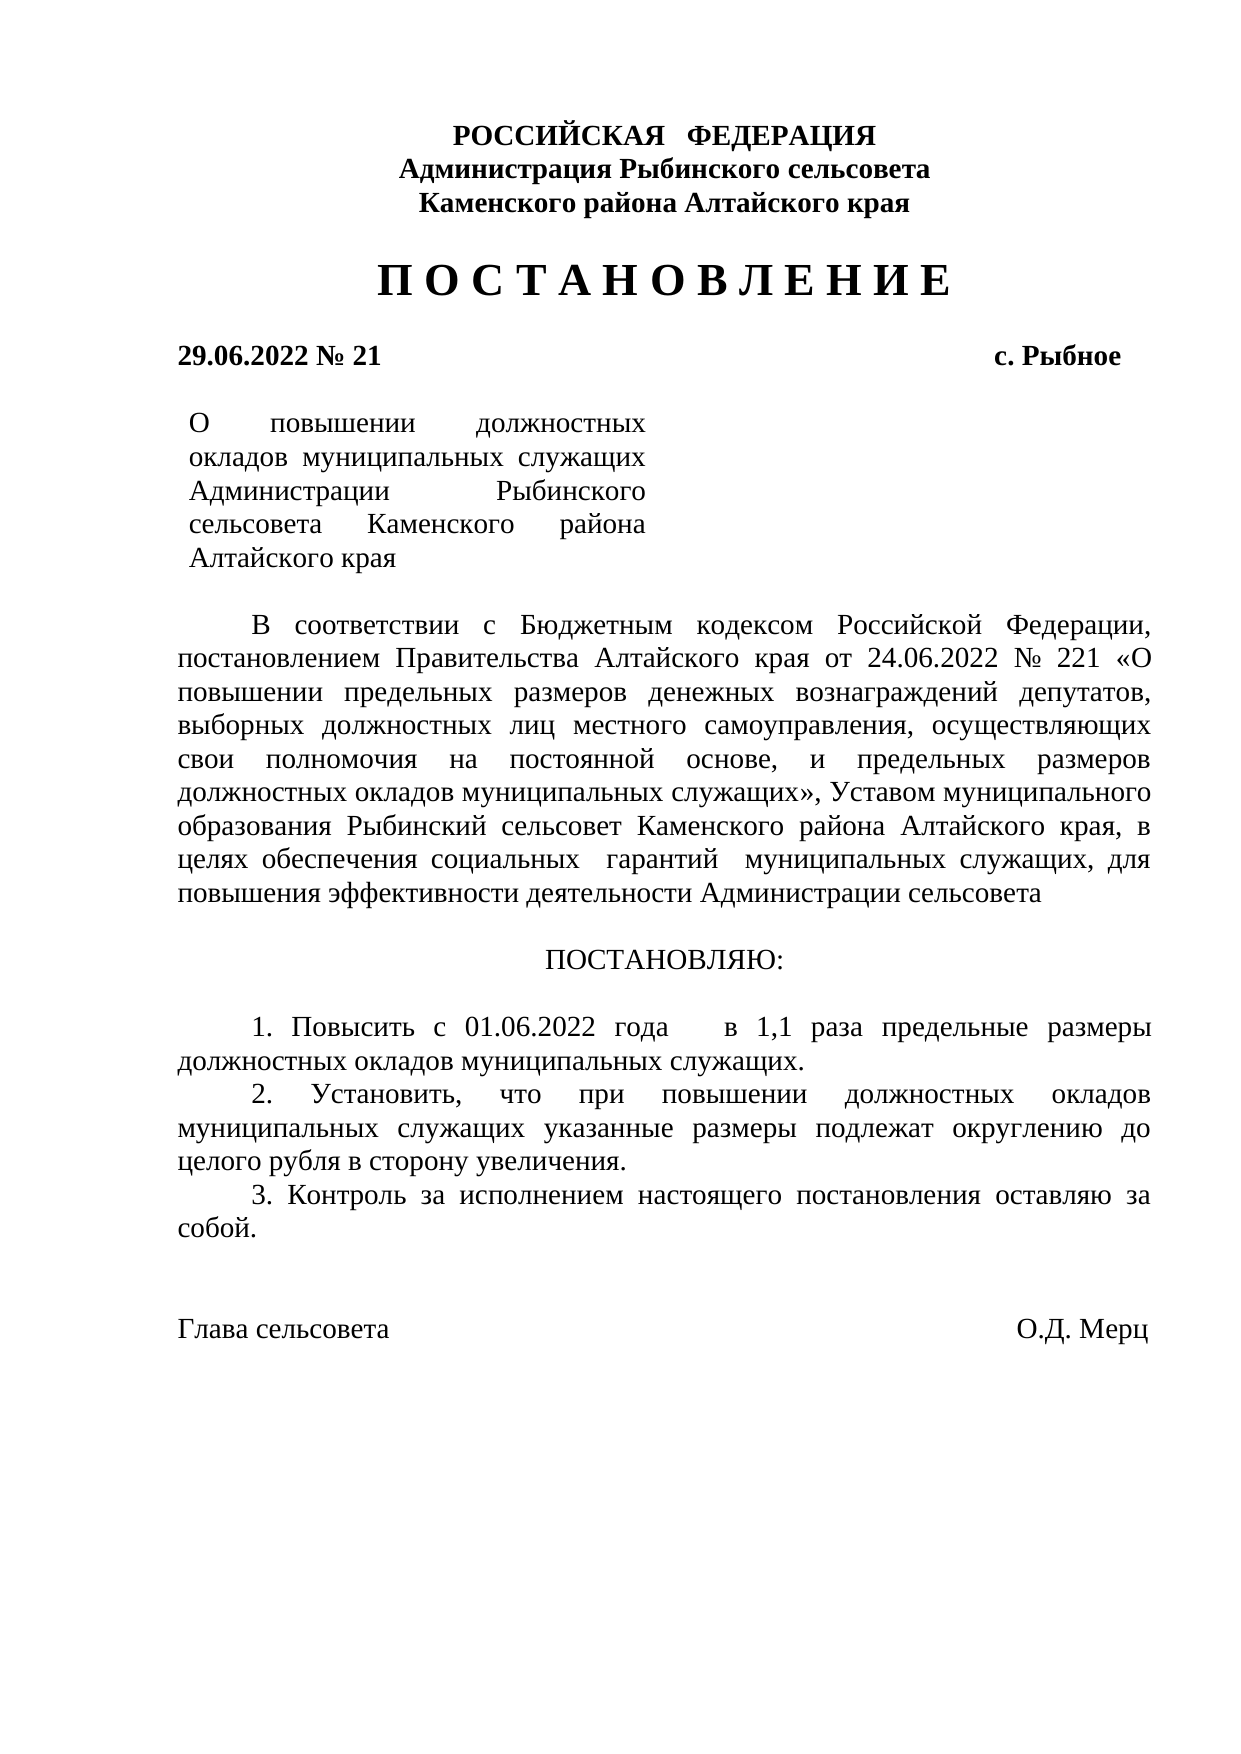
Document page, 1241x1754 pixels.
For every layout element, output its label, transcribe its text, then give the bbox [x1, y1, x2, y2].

table_header О повышении должностных окладов муниципальных служащих Администрации Рыбинского сельсовета Каменского района Алтайского края [177, 406, 657, 573]
text П О С Т А Н О В Л Е Н И Е [177, 252, 1152, 305]
text 2. Установить, что при повышении должностных окладов муниципальных служащих указанные размеры подлежат округлению до целого рубля в сторону увеличения. [177, 1076, 1152, 1177]
text Администрация Рыбинского сельсовета [177, 152, 1152, 185]
text 1. Повысить с 01.06.2022 года в 1,1 раза предельные размеры должностных окладов муниципальных служащих. [177, 1009, 1152, 1076]
text РОССИЙСКАЯ ФЕДЕРАЦИЯ [177, 118, 1152, 152]
text Каменского района Алтайского края [177, 185, 1152, 219]
text В соответствии с Бюджетным кодексом Российской Федерации, постановлением Правительства Алтайского края от 24.06.2022 № 221 «О повышении предельных размеров денежных вознаграждений депутатов, выборных должностных лиц местного самоуправления, осуществляющих свои полномочия на постоянной основе, и предельных размеров должностных окладов муниципальных служащих», Уставом муниципального образования Рыбинский сельсовет Каменского района Алтайского края, в целях обеспечения социальных гарантий муниципальных служащих, для повышения эффективности деятельности Администрации сельсовета [177, 607, 1152, 674]
text 3. Контроль за исполнением настоящего постановления оставляю за собой. [177, 1177, 1152, 1244]
text ПОСТАНОВЛЯЮ: [177, 942, 1152, 976]
text В соответствии с Бюджетным кодексом Российской Федерации, постановлением Правительства Алтайского края от 24.06.2022 № 221 «О повышении предельных размеров денежных вознаграждений депутатов, выборных должностных лиц местного самоуправления, осуществляющих свои полномочия на постоянной основе, и предельных размеров должностных окладов муниципальных служащих», Уставом муниципального образования Рыбинский сельсовет Каменского района Алтайского края, в целях обеспечения социальных гарантий муниципальных служащих, для повышения эффективности деятельности Администрации сельсовета [177, 774, 1152, 909]
text Глава сельсовета О.Д. Мерц [177, 1311, 1152, 1345]
text 29.06.2022 № 21 с. Рыбное [177, 338, 1152, 372]
